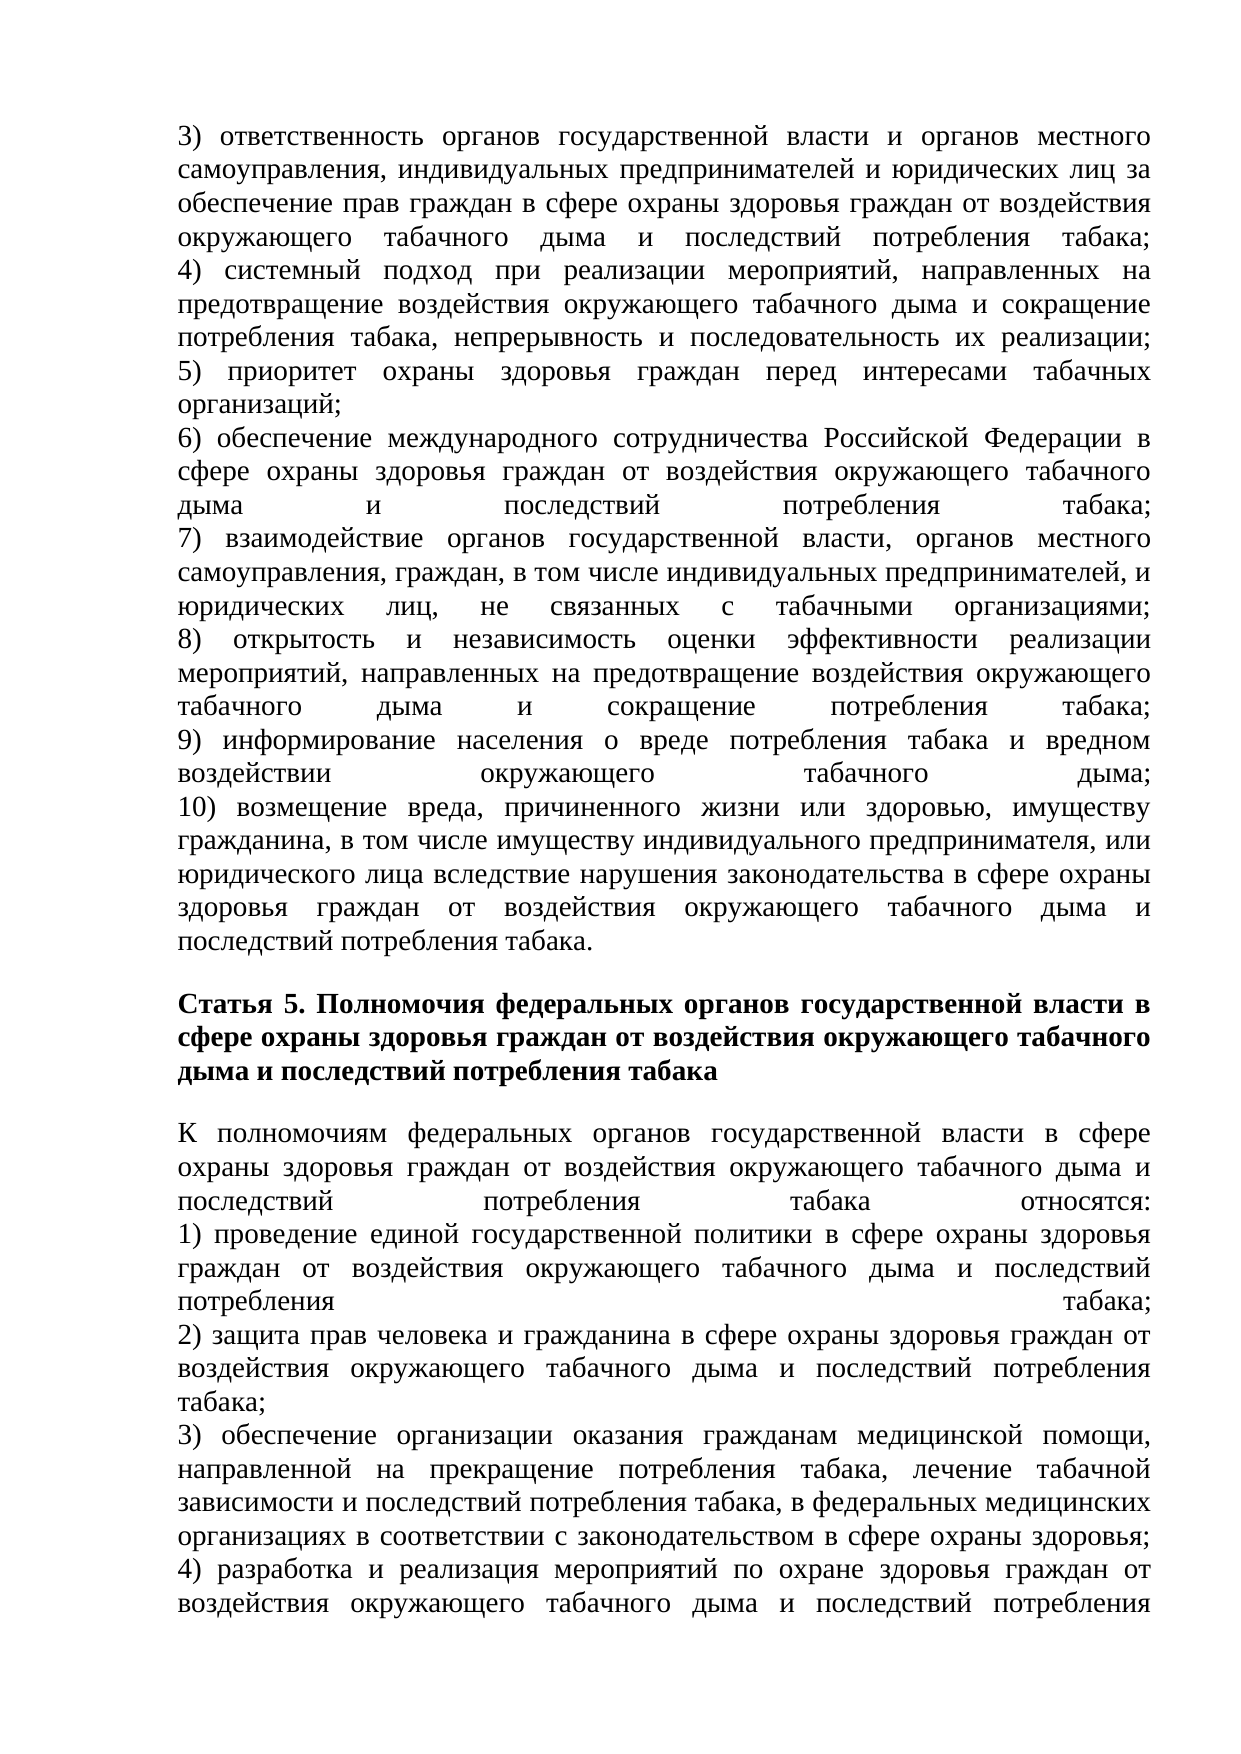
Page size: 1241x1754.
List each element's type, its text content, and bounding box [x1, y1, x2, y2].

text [177, 118, 1152, 957]
text Статья 5. Полномочия федеральных органов государственной власти в сфере охраны здоровья граждан от воздействия окружающего табачного дыма и последствий потребления табака [177, 986, 1152, 1086]
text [177, 1116, 1152, 1619]
